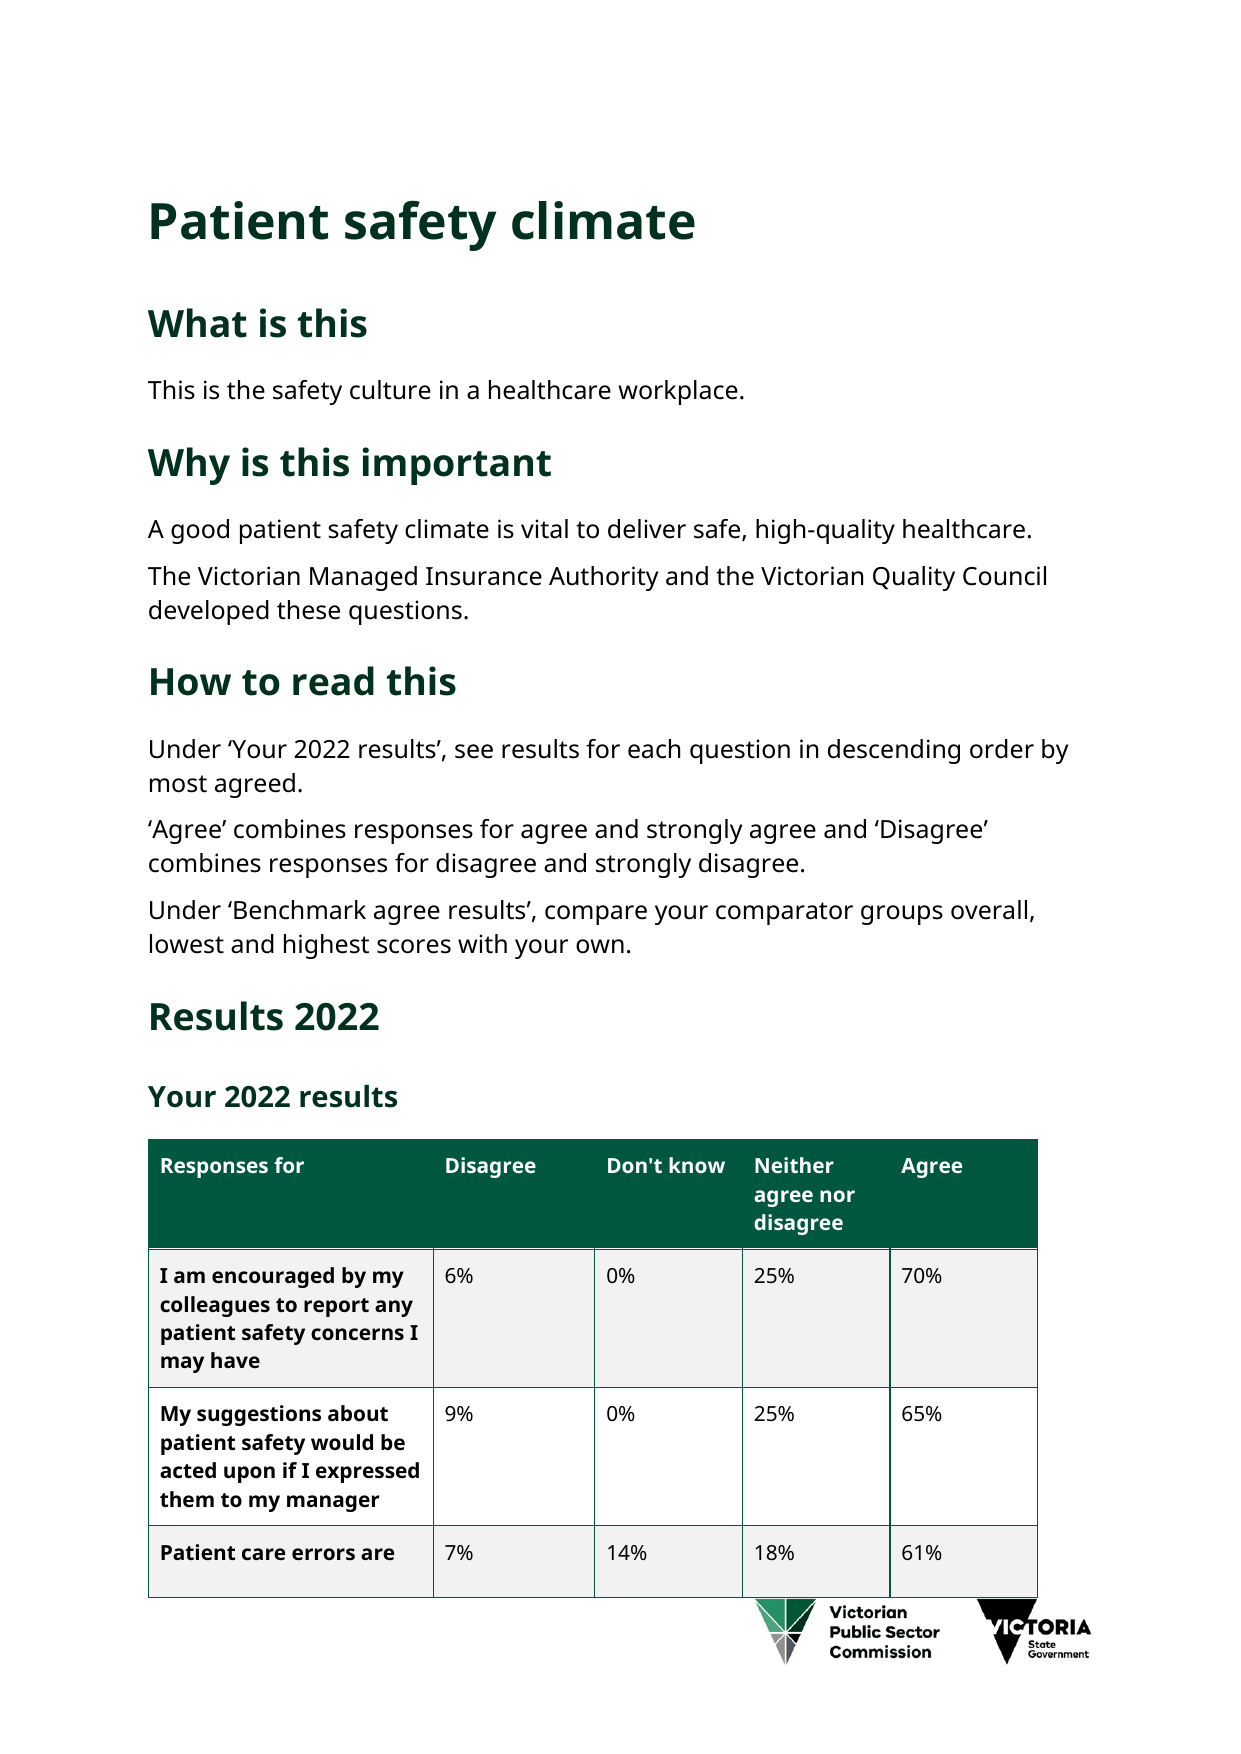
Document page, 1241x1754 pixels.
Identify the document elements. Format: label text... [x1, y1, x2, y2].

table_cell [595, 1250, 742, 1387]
subtitle How to read this [148, 656, 1092, 707]
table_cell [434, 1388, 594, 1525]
subtitle Why is this important [148, 436, 1092, 487]
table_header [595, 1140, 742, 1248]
subtitle Your 2022 results [148, 1076, 1092, 1116]
subtitle Patient safety climate [148, 186, 1092, 254]
text Under ‘Benchmark agree results’, compare your comparator groups overall, lowest and highest scores with your own. [148, 892, 1092, 961]
text Under ‘Your 2022 results’, see results for each question in descending order by most agreed. [148, 731, 1092, 799]
subtitle What is this [148, 297, 1092, 348]
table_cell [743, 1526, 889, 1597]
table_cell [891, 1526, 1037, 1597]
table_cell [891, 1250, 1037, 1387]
text A good patient safety climate is vital to deliver safe, high-quality healthcare. [148, 512, 1092, 546]
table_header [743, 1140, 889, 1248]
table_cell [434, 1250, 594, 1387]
picture [754, 1598, 1093, 1666]
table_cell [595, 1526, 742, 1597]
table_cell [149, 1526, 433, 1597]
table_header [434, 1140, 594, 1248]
subtitle Results 2022 [148, 990, 1092, 1041]
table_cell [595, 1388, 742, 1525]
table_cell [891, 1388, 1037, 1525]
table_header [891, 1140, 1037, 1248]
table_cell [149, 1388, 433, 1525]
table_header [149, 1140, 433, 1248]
text ‘Agree’ combines responses for agree and strongly agree and ‘Disagree’ combines responses for disagree and strongly disagree. [148, 812, 1092, 880]
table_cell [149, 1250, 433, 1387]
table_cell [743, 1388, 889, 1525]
text The Victorian Managed Insurance Authority and the Victorian Quality Council developed these questions. [148, 558, 1092, 626]
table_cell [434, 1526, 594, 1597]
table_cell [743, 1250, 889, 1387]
text This is the safety culture in a healthcare workplace. [148, 373, 1092, 407]
